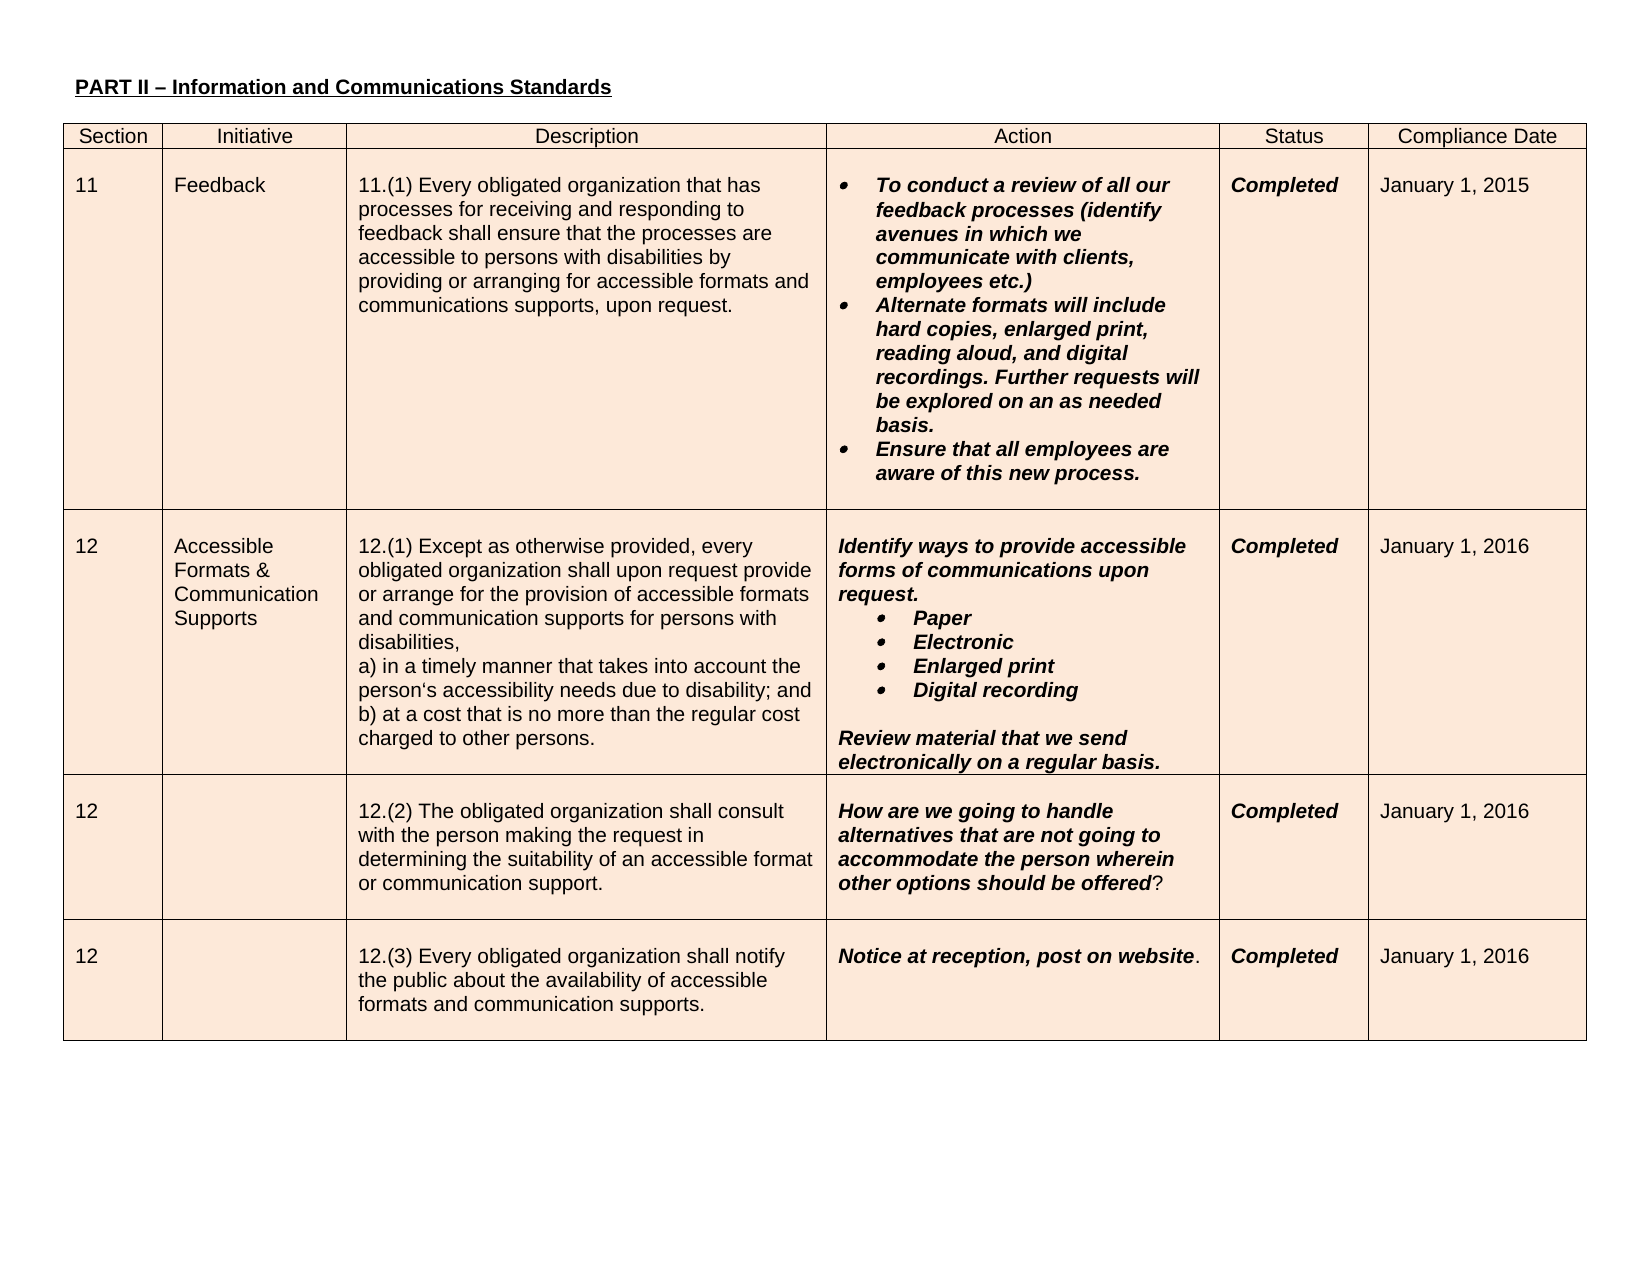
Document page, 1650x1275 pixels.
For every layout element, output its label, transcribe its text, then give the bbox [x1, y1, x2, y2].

table_cell 11.(1) Every obligated organization that has processes for receiving and responding to feedback shall ensure that the processes are accessible to persons with disabilities by providing or arranging for accessible formats and communications supports, upon request. [347, 149, 826, 509]
table_cell 12.(1) Except as otherwise provided, every obligated organization shall upon request provide or arrange for the provision of accessible formats and communication supports for persons with disabilities, a) in a timely manner that takes into account the person‘s accessibility needs due to disability; and b) at a cost that is no more than the regular cost charged to other persons. [347, 510, 826, 774]
table_cell Completed [1220, 920, 1368, 1040]
table_cell January 1, 2016 [1369, 510, 1586, 774]
table_cell [163, 920, 346, 1040]
table_header Initiative [163, 124, 346, 148]
table_cell Accessible Formats & Communication Supports [163, 510, 346, 774]
table_header Section [64, 124, 162, 148]
table_cell Feedback [163, 149, 346, 509]
table_cell Completed [1220, 510, 1368, 774]
table_cell Completed [1220, 149, 1368, 509]
table_cell January 1, 2016 [1369, 920, 1586, 1040]
table_header Status [1220, 124, 1368, 148]
table_cell 12 [64, 510, 162, 774]
table_cell 12.(3) Every obligated organization shall notify the public about the availability of accessible formats and communication supports. [347, 920, 826, 1040]
table_header Action [827, 124, 1219, 148]
table_cell 12 [64, 775, 162, 919]
table_cell How are we going to handle alternatives that are not going to accommodate the person wherein other options should be offered? [827, 775, 1219, 919]
table_cell Notice at reception, post on website. [827, 920, 1219, 1040]
table_header Description [347, 124, 826, 148]
table_cell Identify ways to provide accessible forms of communications upon request. Paper Electronic Enlarged print Digital recording Review material that we send electronically on a regular basis. [827, 510, 1219, 774]
table_cell 12 [64, 920, 162, 1040]
table_cell Completed [1220, 775, 1368, 919]
table_cell 11 [64, 149, 162, 509]
text PART II – Information and Communications Standards [75, 75, 1575, 99]
table_header Compliance Date [1369, 124, 1586, 148]
table_cell [163, 775, 346, 919]
table_cell To conduct a review of all our feedback processes (identify avenues in which we communicate with clients, employees etc.) Alternate formats will include hard copies, enlarged print, reading aloud, and digital recordings. Further requests will be explored on an as needed basis. Ensure that all employees are aware of this new process. [827, 149, 1219, 509]
table_cell 12.(2) The obligated organization shall consult with the person making the request in determining the suitability of an accessible format or communication support. [347, 775, 826, 919]
table_cell January 1, 2016 [1369, 775, 1586, 919]
table_cell January 1, 2015 [1369, 149, 1586, 509]
